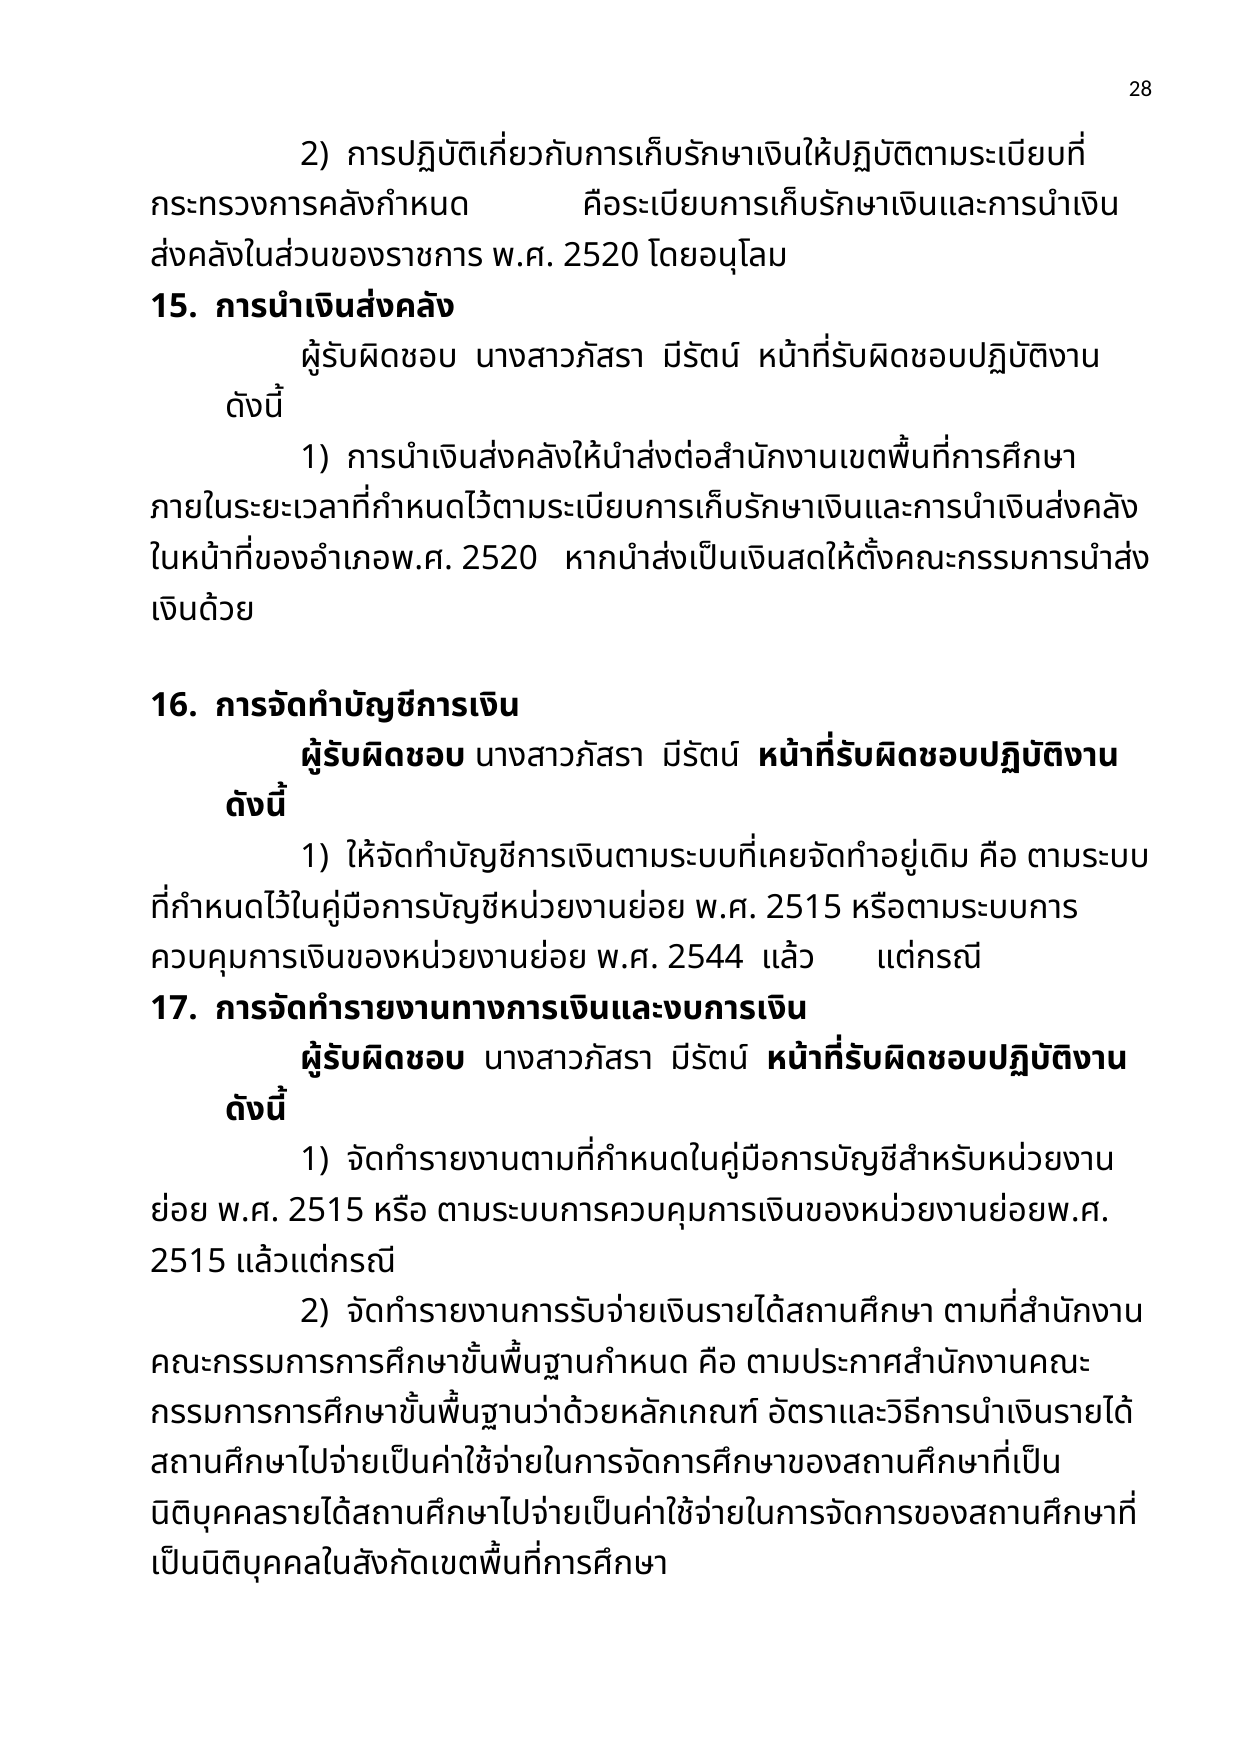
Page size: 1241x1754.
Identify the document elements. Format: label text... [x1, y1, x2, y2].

text ผู้รับผิดชอบ นางสาวภัสรา มีรัตน์ หน้าที่รับผิดชอบปฏิบัติงานดังนี้ [225, 332, 1152, 433]
text 15. การนำเงินส่งคลัง [150, 281, 1152, 332]
text ผู้รับผิดชอบ นางสาวภัสรา มีรัตน์ หน้าที่รับผิดชอบปฏิบัติงานดังนี้ [225, 731, 1152, 832]
text 17. การจัดทำรายงานทางการเงินและงบการเงิน [150, 984, 1152, 1034]
text ผู้รับผิดชอบ นางสาวภัสรา มีรัตน์ หน้าที่รับผิดชอบปฏิบัติงานดังนี้ [225, 1034, 1152, 1135]
text 1) การนำเงินส่งคลังให้นำส่งต่อสำนักงานเขตพื้นที่การศึกษาภายในระยะเวลาที่กำหนดไว้ตามระเบียบการเก็บรักษาเงินและการนำเงินส่งคลังในหน้าที่ของอำเภอพ.ศ. 2520 หากนำส่งเป็นเงินสดให้ตั้งคณะกรรมการนำส่งเงินด้วย [150, 433, 1152, 635]
text 1) จัดทำรายงานตามที่กำหนดในคู่มือการบัญชีสำหรับหน่วยงานย่อย พ.ศ. 2515 หรือ ตามระบบการควบคุมการเงินของหน่วยงานย่อยพ.ศ. 2515 แล้วแต่กรณี [150, 1135, 1152, 1287]
text 16. การจัดทำบัญชีการเงิน [150, 680, 1152, 731]
text 1) ให้จัดทำบัญชีการเงินตามระบบที่เคยจัดทำอยู่เดิม คือ ตามระบบที่กำหนดไว้ในคู่มือการบัญชีหน่วยงานย่อย พ.ศ. 2515 หรือตามระบบการควบคุมการเงินของหน่วยงานย่อย พ.ศ. 2544 แล้ว แต่กรณี [150, 832, 1152, 984]
text 2) จัดทำรายงานการรับจ่ายเงินรายได้สถานศึกษา ตามที่สำนักงานคณะกรรมการการศึกษาขั้นพื้นฐานกำหนด คือ ตามประกาศสำนักงานคณะกรรมการการศึกษาขั้นพื้นฐานว่าด้วยหลักเกณฑ์ อัตราและวิธีการนำเงินรายได้สถานศึกษาไปจ่ายเป็นค่าใช้จ่ายในการจัดการศึกษาของสถานศึกษาที่เป็นนิติบุคคลรายได้สถานศึกษาไปจ่ายเป็นค่าใช้จ่ายในการจัดการของสถานศึกษาที่เป็นนิติบุคคลในสังกัดเขตพื้นที่การศึกษา [150, 1287, 1152, 1590]
text 2) การปฏิบัติเกี่ยวกับการเก็บรักษาเงินให้ปฏิบัติตามระเบียบที่กระทรวงการคลังกำหนด คือระเบียบการเก็บรักษาเงินและการนำเงินส่งคลังในส่วนของราชการ พ.ศ. 2520 โดยอนุโลม [150, 130, 1152, 281]
